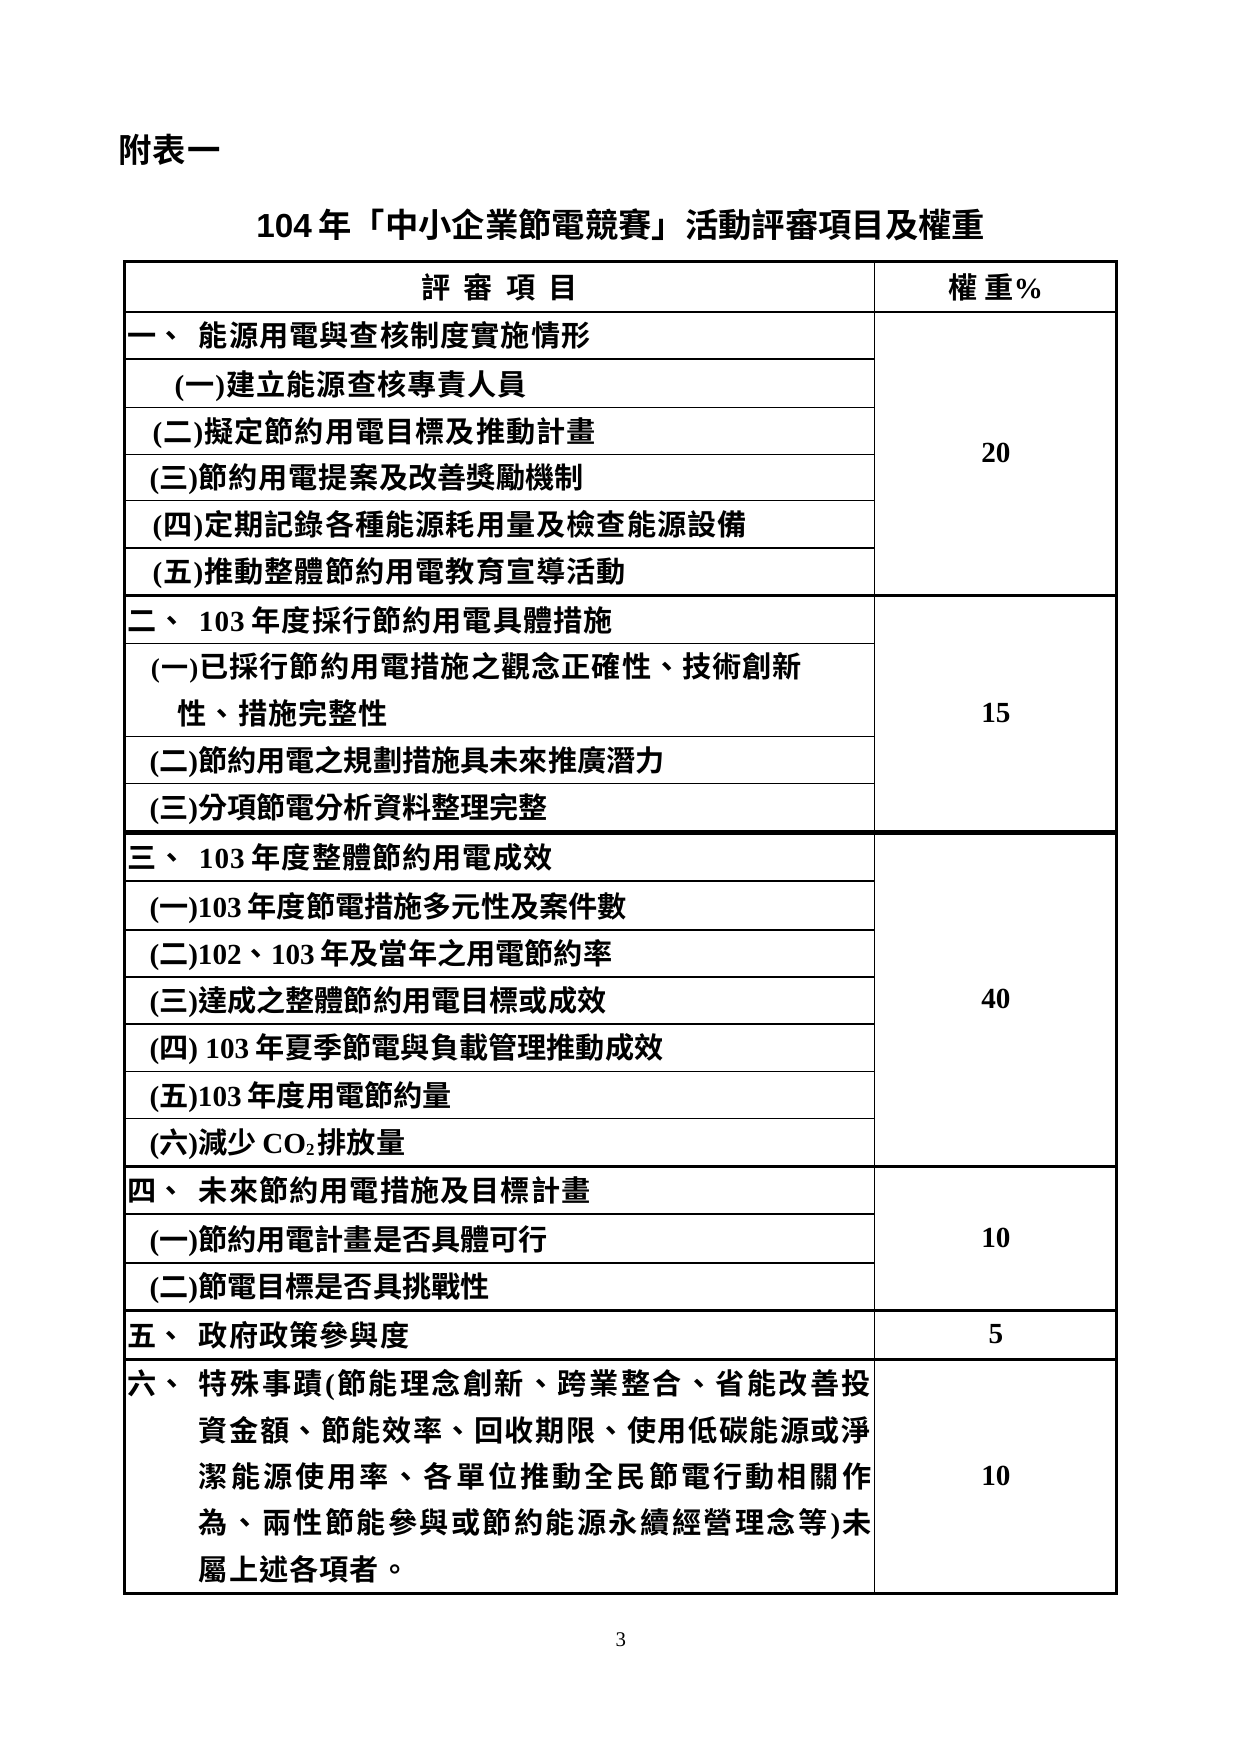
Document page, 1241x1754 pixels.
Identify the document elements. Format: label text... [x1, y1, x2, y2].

table_cell (二)節電目標是否具挑戰性 [126, 1264, 874, 1309]
table_cell (六)減少CO2排放量 [126, 1119, 874, 1165]
table_cell (二)102、103年及當年之用電節約率 [126, 931, 874, 976]
table_cell (五)103年度用電節約量 [126, 1072, 874, 1118]
table_cell (一)已採行節約用電措施之觀念正確性、技術創新 性、措施完整性 [126, 644, 874, 736]
table_cell 能源用電與查核制度實施情形 [126, 313, 874, 358]
table_cell 政府政策參與度 [126, 1312, 874, 1358]
table_cell (一)建立能源查核專責人員 [126, 360, 874, 407]
table_cell 15 [875, 597, 1115, 830]
table_cell 10 [875, 1361, 1115, 1592]
table_cell (一)節約用電計畫是否具體可行 [126, 1215, 874, 1262]
table_cell 20 [875, 313, 1115, 594]
table_cell 未來節約用電措施及目標計畫 [126, 1168, 874, 1213]
text 104年「中小企業節電競賽」活動評審項目及權重 [118, 185, 1123, 260]
table_cell 103年度整體節約用電成效 [126, 835, 874, 880]
table_cell (五)推動整體節約用電教育宣導活動 [126, 549, 874, 594]
table_cell 10 [875, 1168, 1115, 1309]
table_cell (三)節約用電提案及改善獎勵機制 [126, 455, 874, 500]
table_cell (三)分項節電分析資料整理完整 [126, 784, 874, 830]
table_cell (三)達成之整體節約用電目標或成效 [126, 978, 874, 1023]
table_cell 103年度採行節約用電具體措施 [126, 597, 874, 642]
table_header 評 審 項 目 [126, 263, 874, 311]
table_cell (一)103年度節電措施多元性及案件數 [126, 882, 874, 929]
table_cell 40 [875, 835, 1115, 1165]
table_cell (四)定期記錄各種能源耗用量及檢查能源設備 [126, 501, 874, 547]
table_cell (二)節約用電之規劃措施具未來推廣潛力 [126, 737, 874, 783]
text 附表一 [118, 110, 1052, 185]
table_header 權 重% [875, 263, 1115, 311]
table_cell (二)擬定節約用電目標及推動計畫 [126, 408, 874, 453]
table_cell 5 [875, 1312, 1115, 1358]
table_cell 特殊事蹟(節能理念創新、跨業整合、省能改善投資金額、節能效率、回收期限、使用低碳能源或淨潔能源使用率、各單位推動全民節電行動相關作為、兩性節能參與或節約能源永續經營理念等)未屬上述各項者。 [126, 1361, 874, 1592]
table_cell (四) 103年夏季節電與負載管理推動成效 [126, 1025, 874, 1071]
